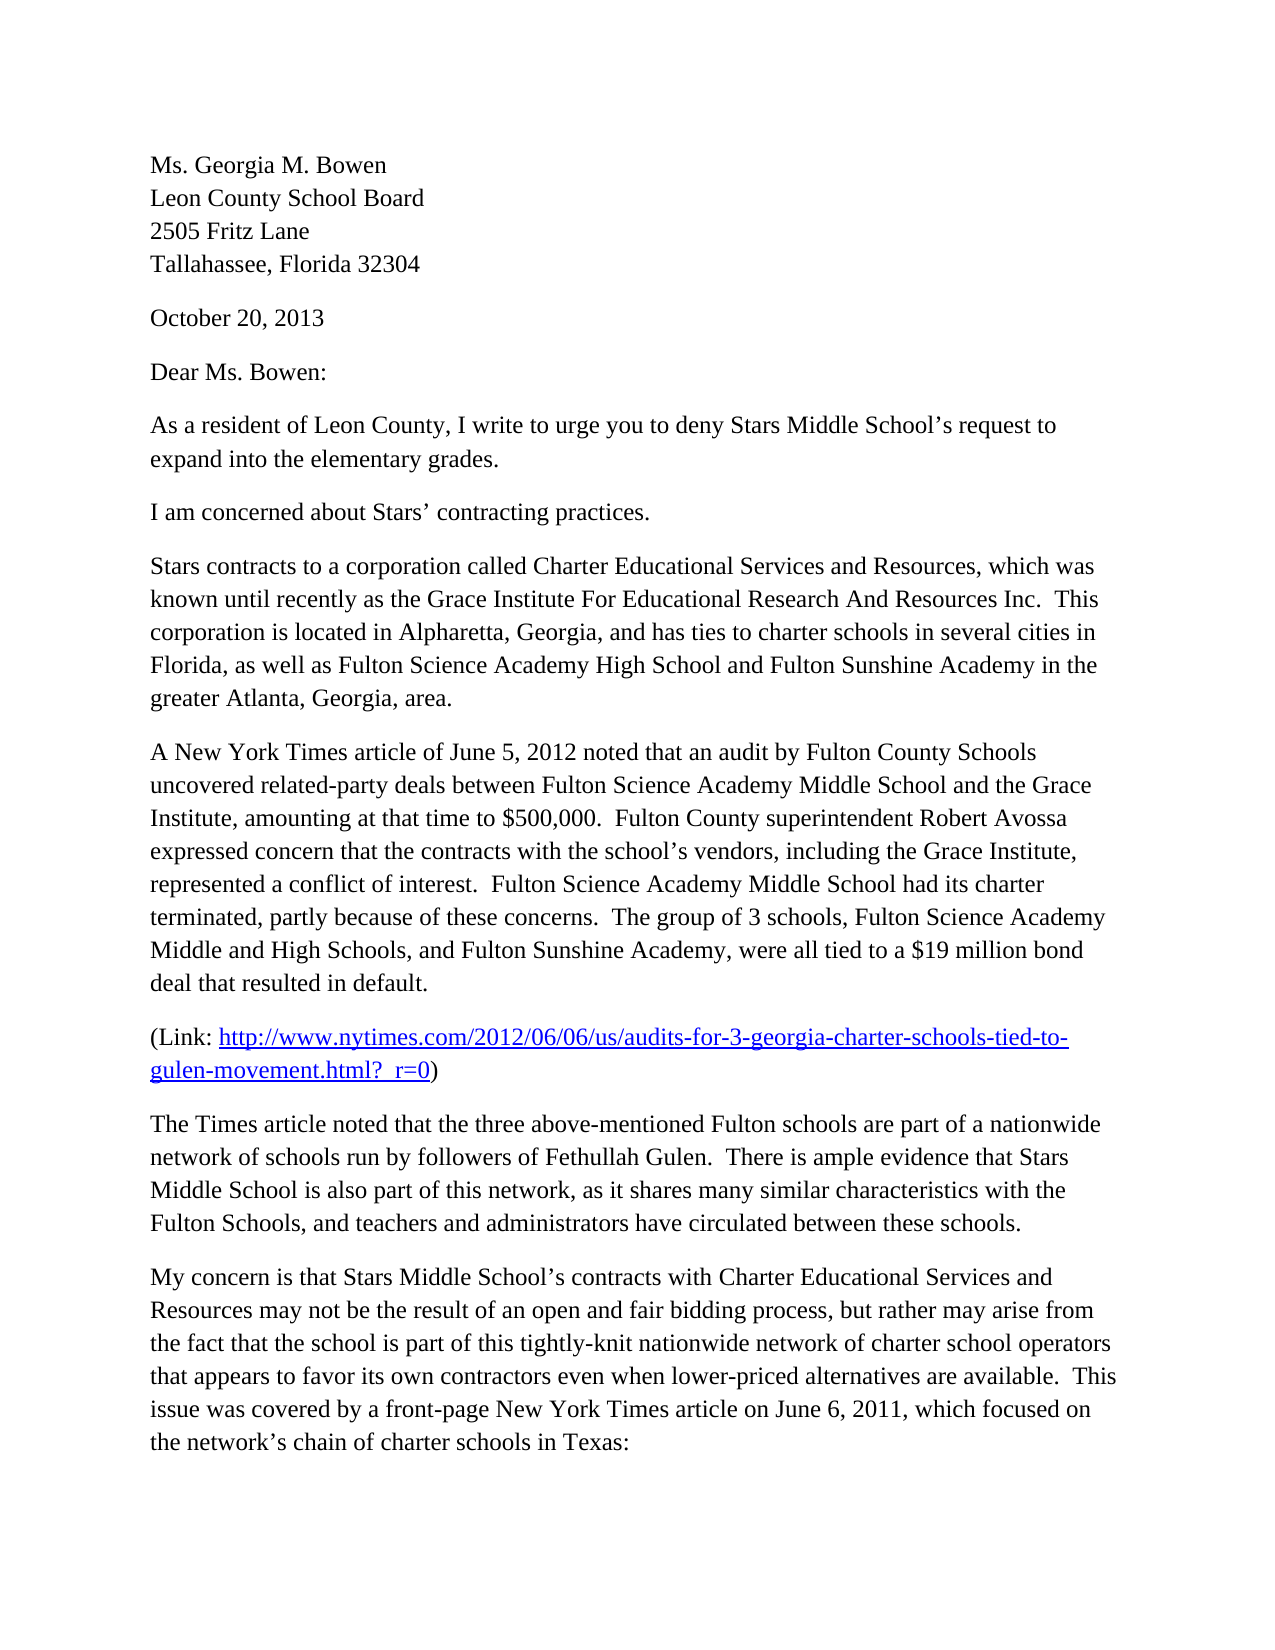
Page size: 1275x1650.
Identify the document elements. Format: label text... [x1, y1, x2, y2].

text A New York Times article of June 5, 2012 noted that an audit by Fulton County Schools uncovered related-party deals between Fulton Science Academy Middle School and the Grace Institute, amounting at that time to $500,000. Fulton County superintendent Robert Avossa expressed concern that the contracts with the school’s vendors, including the Grace Institute, represented a conflict of interest. Fulton Science Academy Middle School had its charter terminated, partly because of these concerns. The group of 3 schools, Fulton Science Academy Middle and High Schools, and Fulton Sunshine Academy, were all tied to a $19 million bond deal that resulted in default. [150, 737, 1125, 997]
text Stars contracts to a corporation called Charter Educational Services and Resources, which was known until recently as the Grace Institute For Educational Research And Resources Inc. This corporation is located in Alpharetta, Georgia, and has ties to charter schools in several cities in Florida, as well as Fulton Science Academy High School and Fulton Sunshine Academy in the greater Atlanta, Georgia, area. [150, 551, 1125, 712]
text I am concerned about Stars’ contracting practices. [150, 497, 1125, 526]
text October 20, 2013 [150, 303, 1125, 332]
text Dear Ms. Bowen: [150, 357, 1125, 386]
text As a resident of Leon County, I write to urge you to deny Stars Middle School’s request to expand into the elementary grades. [150, 411, 1125, 472]
text The Times article noted that the three above-mentioned Fulton schools are part of a nationwide network of schools run by followers of Fethullah Gulen. There is ample evidence that Stars Middle School is also part of this network, as it shares many similar characteristics with the Fulton Schools, and teachers and administrators have circulated between these schools. [150, 1109, 1125, 1237]
text My concern is that Stars Middle School’s contracts with Charter Educational Services and Resources may not be the result of an open and fair bidding process, but rather may arise from the fact that the school is part of this tightly-knit nationwide network of charter school operators that appears to favor its own contractors even when lower-priced alternatives are available. This issue was covered by a front-page New York Times article on June 6, 2011, which focused on the network’s chain of charter schools in Texas: [150, 1262, 1125, 1456]
text (Link: http://www.nytimes.com/2012/06/06/us/audits-for-3-georgia-charter-schools-tied-to-gulen-movement.html?_r=0) [150, 1022, 1125, 1084]
text Ms. Georgia M. Bowen Leon County School Board 2505 Fritz Lane Tallahassee, Florida 32304 [150, 150, 1125, 278]
